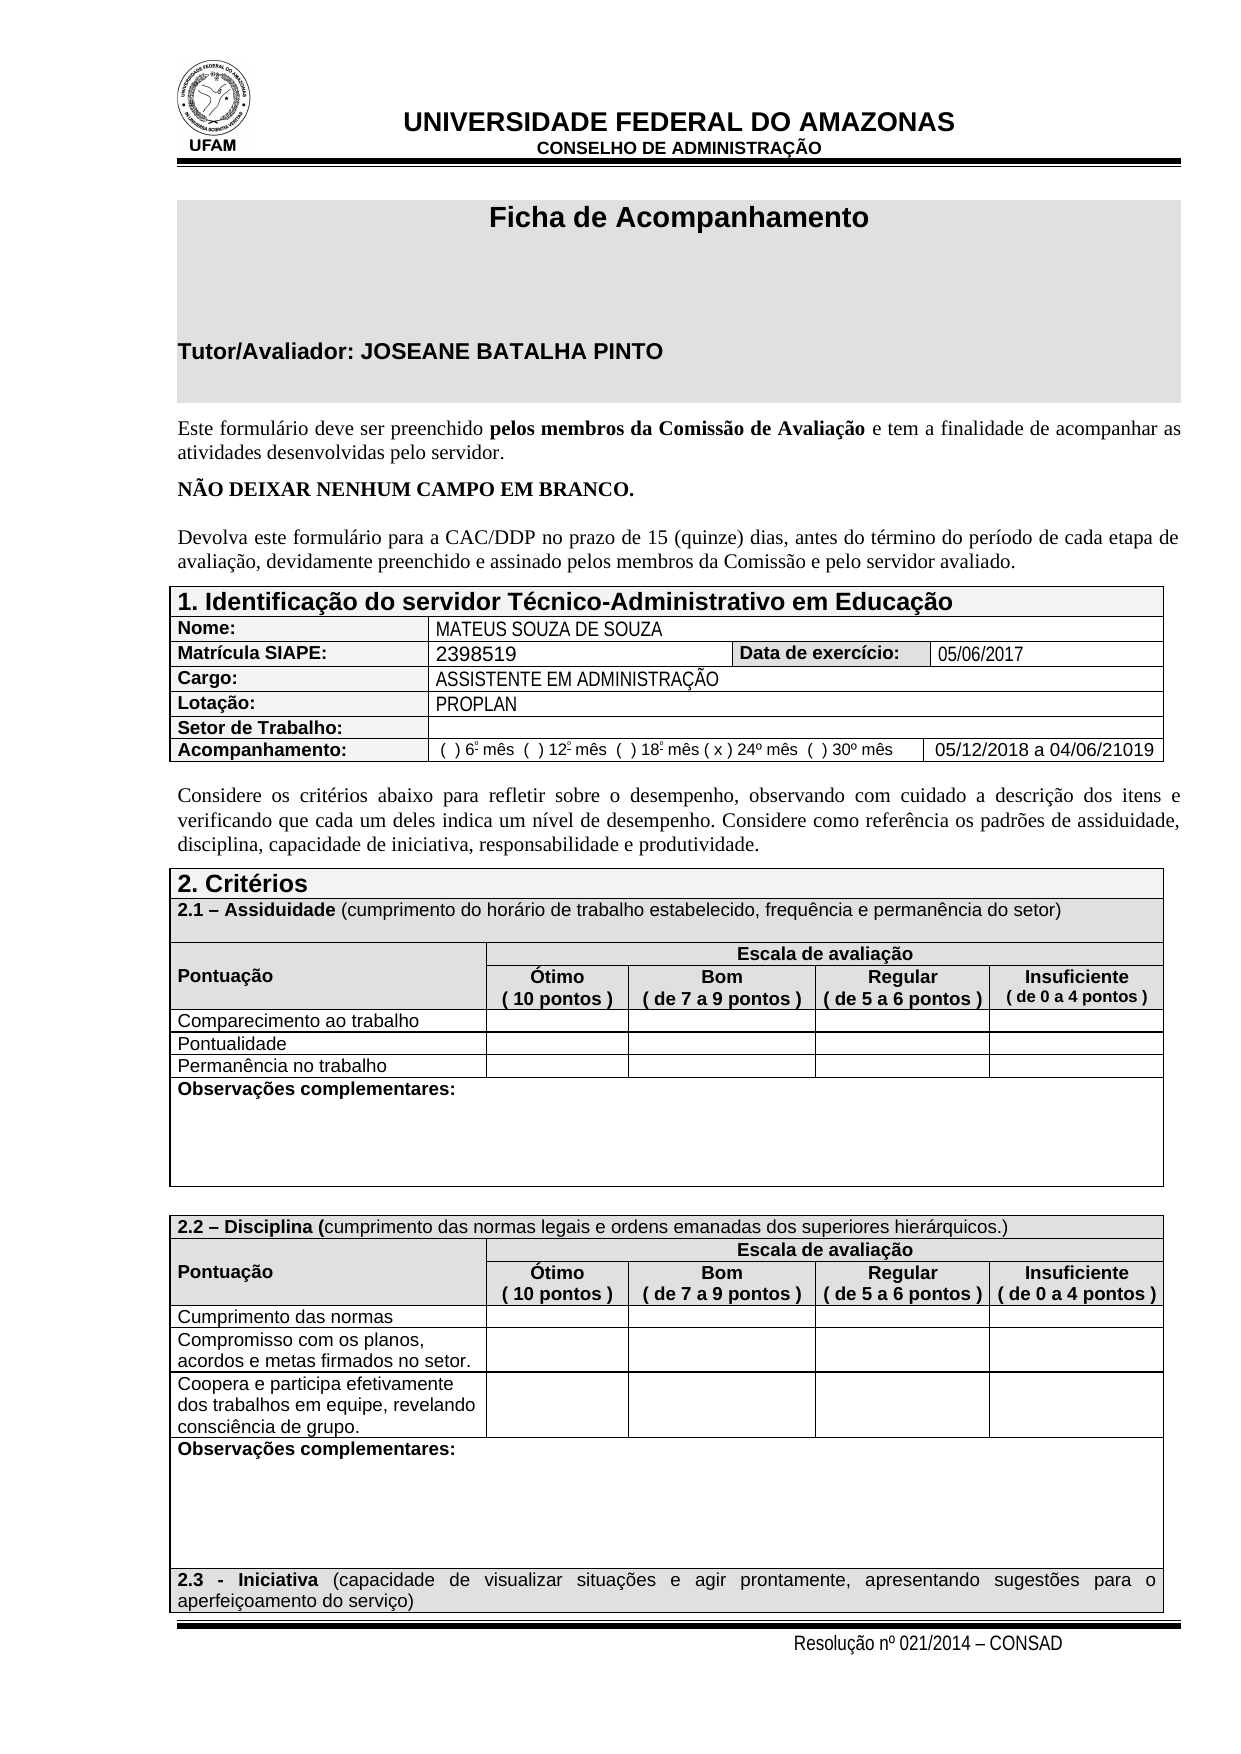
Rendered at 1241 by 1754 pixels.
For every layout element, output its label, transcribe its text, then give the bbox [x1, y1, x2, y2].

table_cell Comparecimento ao trabalho [171, 1010, 486, 1031]
table_cell Permanência no trabalho [171, 1055, 486, 1077]
table_cell Acompanhamento: [171, 739, 428, 761]
table_cell [990, 1328, 1163, 1371]
table_cell Setor de Trabalho: [171, 717, 428, 738]
table_cell [816, 1055, 989, 1077]
picture [177, 60, 252, 151]
table_cell Pontualidade [171, 1033, 486, 1054]
table_cell Matrícula SIAPE: [171, 642, 428, 666]
table_cell Bom ( de 7 a 9 pontos ) [629, 1262, 815, 1305]
table_cell Escala de avaliação [487, 943, 1163, 965]
table_cell [816, 1328, 989, 1371]
table_cell Compromisso com os planos, acordos e metas firmados no setor. [171, 1328, 486, 1371]
table_cell Ótimo ( 10 pontos ) [487, 1262, 628, 1305]
table_cell ( ) 6º mês ( ) 12º mês ( ) 18º mês ( x ) 24º mês ( ) 30º mês [429, 739, 923, 761]
table_cell [816, 1010, 989, 1031]
table_cell [487, 1055, 628, 1077]
table_cell Data de exercício: [733, 642, 930, 666]
table_cell ASSISTENTE EM ADMINISTRAÇÃO [429, 667, 1163, 691]
table_cell Pontuação [171, 1239, 486, 1305]
table_cell Insuficiente ( de 0 a 4 pontos ) [990, 1262, 1163, 1305]
table_cell Coopera e participa efetivamente dos trabalhos em equipe, revelando consciência de grupo. [171, 1373, 486, 1437]
table_cell [990, 1010, 1163, 1031]
table_cell [629, 1010, 815, 1031]
table_cell [487, 1328, 628, 1371]
table_cell [629, 1373, 815, 1437]
table_cell MATEUS SOUZA DE SOUZA [429, 617, 1163, 641]
table_header 2. Critérios [171, 869, 1163, 898]
table_cell Cumprimento das normas [171, 1306, 486, 1327]
table_cell [429, 717, 1163, 738]
table_cell Pontuação [171, 943, 486, 1009]
table_cell Observações complementares: [171, 1438, 1163, 1568]
table_cell Observações complementares: [171, 1078, 1163, 1186]
table_cell [990, 1373, 1163, 1437]
table_cell [990, 1033, 1163, 1054]
table_cell [816, 1033, 989, 1054]
text Ficha de Acompanhamento [177, 200, 1181, 234]
table_cell Bom ( de 7 a 9 pontos ) [629, 966, 815, 1009]
table_cell Ótimo ( 10 pontos ) [487, 966, 628, 1009]
table_cell Cargo: [171, 667, 428, 691]
table_header 1. Identificação do servidor Técnico-Administrativo em Educação [171, 587, 1163, 616]
text Devolva este formulário para a CAC/DDP no prazo de 15 (quinze) dias, antes do término do período de cada etapa de avaliação, devidamente preenchido e assinado pelos membros da Comissão e pelo servidor avaliado. [177, 525, 1181, 573]
table_cell 2398519 [429, 642, 732, 666]
table_cell Insuficiente ( de 0 a 4 pontos ) [990, 966, 1163, 1009]
text Tutor/Avaliador: JOSEANE BATALHA PINTO [177, 338, 1181, 365]
table_cell Regular ( de 5 a 6 pontos ) [816, 1262, 989, 1305]
table_cell Regular ( de 5 a 6 pontos ) [816, 966, 989, 1009]
table_cell [487, 1033, 628, 1054]
text Considere os critérios abaixo para refletir sobre o desempenho, observando com cuidado a descrição dos itens e verificando que cada um deles indica um nível de desempenho. Considere como referência os padrões de assiduidade, disciplina, capacidade de iniciativa, responsabilidade e produtividade. [177, 783, 1181, 856]
table_cell 05/12/2018 a 04/06/21019 [924, 739, 1163, 761]
table_cell [487, 1373, 628, 1437]
table_cell [990, 1306, 1163, 1327]
table_cell 2.3 - Iniciativa (capacidade de visualizar situações e agir prontamente, apresentando sugestões para o aperfeiçoamento do serviço) [171, 1569, 1163, 1612]
table_cell [487, 1010, 628, 1031]
text Este formulário deve ser preenchido pelos membros da Comissão de Avaliação e tem a finalidade de acompanhar as atividades desenvolvidas pelo servidor. [177, 416, 1181, 464]
table_cell [816, 1306, 989, 1327]
table_cell 05/06/2017 [931, 642, 1163, 666]
table_cell [816, 1373, 989, 1437]
table_cell [990, 1055, 1163, 1077]
table_cell PROPLAN [429, 692, 1163, 716]
table_cell [629, 1055, 815, 1077]
text NÃO DEIXAR NENHUM CAMPO EM BRANCO. [177, 477, 1181, 501]
table_cell [629, 1033, 815, 1054]
table_cell Escala de avaliação [487, 1239, 1163, 1261]
table_cell [629, 1328, 815, 1371]
table_cell Nome: [171, 617, 428, 641]
table_cell [487, 1306, 628, 1327]
table_header 2.2 – Disciplina (cumprimento das normas legais e ordens emanadas dos superiores hierárquicos.) [171, 1216, 1163, 1238]
table_cell 2.1 – Assiduidade (cumprimento do horário de trabalho estabelecido, frequência e permanência do setor) [171, 899, 1163, 942]
table_cell [629, 1306, 815, 1327]
table_cell Lotação: [171, 692, 428, 716]
